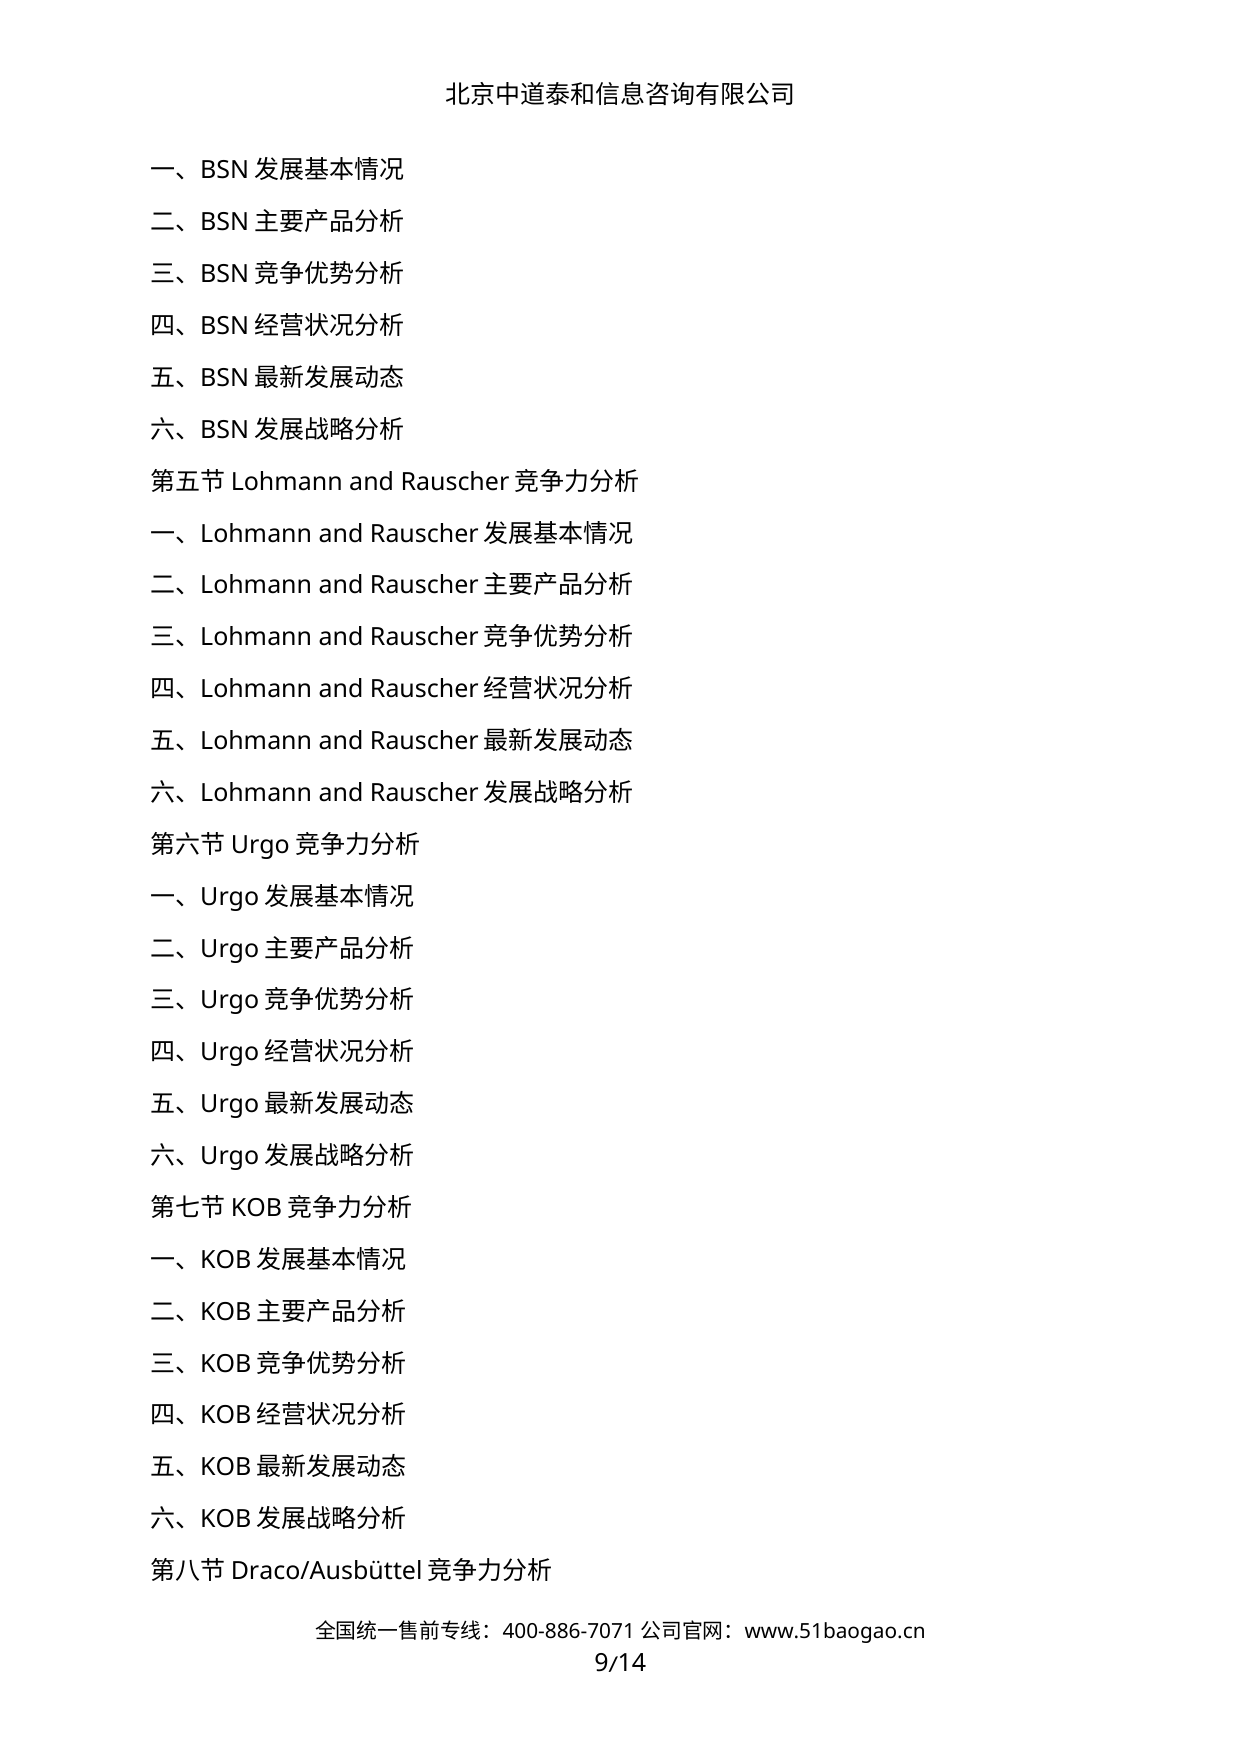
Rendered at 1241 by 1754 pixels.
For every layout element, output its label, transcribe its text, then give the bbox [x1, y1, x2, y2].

text 第八节 Draco/Ausbüttel竞争力分析 [150, 1551, 1090, 1587]
text 一、Lohmann and Rauscher发展基本情况 [150, 513, 1090, 549]
text 四、Urgo经营状况分析 [150, 1032, 1090, 1068]
text 二、Lohmann and Rauscher主要产品分析 [150, 565, 1090, 601]
text 二、Urgo主要产品分析 [150, 928, 1090, 964]
text 三、BSN竞争优势分析 [150, 254, 1090, 290]
text 四、Lohmann and Rauscher经营状况分析 [150, 669, 1090, 705]
text 三、Urgo竞争优势分析 [150, 980, 1090, 1016]
text 五、Urgo最新发展动态 [150, 1084, 1090, 1120]
text 一、KOB发展基本情况 [150, 1239, 1090, 1276]
text 五、Lohmann and Rauscher最新发展动态 [150, 721, 1090, 757]
text 第五节 Lohmann and Rauscher竞争力分析 [150, 461, 1090, 497]
text 四、KOB经营状况分析 [150, 1395, 1090, 1431]
text 第六节 Urgo竞争力分析 [150, 824, 1090, 861]
text 五、KOB最新发展动态 [150, 1447, 1090, 1483]
text 六、KOB发展战略分析 [150, 1499, 1090, 1535]
text 三、KOB竞争优势分析 [150, 1343, 1090, 1379]
text 四、BSN经营状况分析 [150, 306, 1090, 342]
text 六、Lohmann and Rauscher发展战略分析 [150, 772, 1090, 809]
text 三、Lohmann and Rauscher竞争优势分析 [150, 617, 1090, 653]
text 第七节 KOB竞争力分析 [150, 1187, 1090, 1224]
text 一、Urgo发展基本情况 [150, 876, 1090, 912]
text 六、Urgo发展战略分析 [150, 1136, 1090, 1172]
text 一、BSN发展基本情况 [150, 150, 1090, 186]
text 二、KOB主要产品分析 [150, 1291, 1090, 1327]
text 二、BSN主要产品分析 [150, 202, 1090, 238]
text 六、BSN发展战略分析 [150, 409, 1090, 446]
text 五、BSN最新发展动态 [150, 357, 1090, 394]
